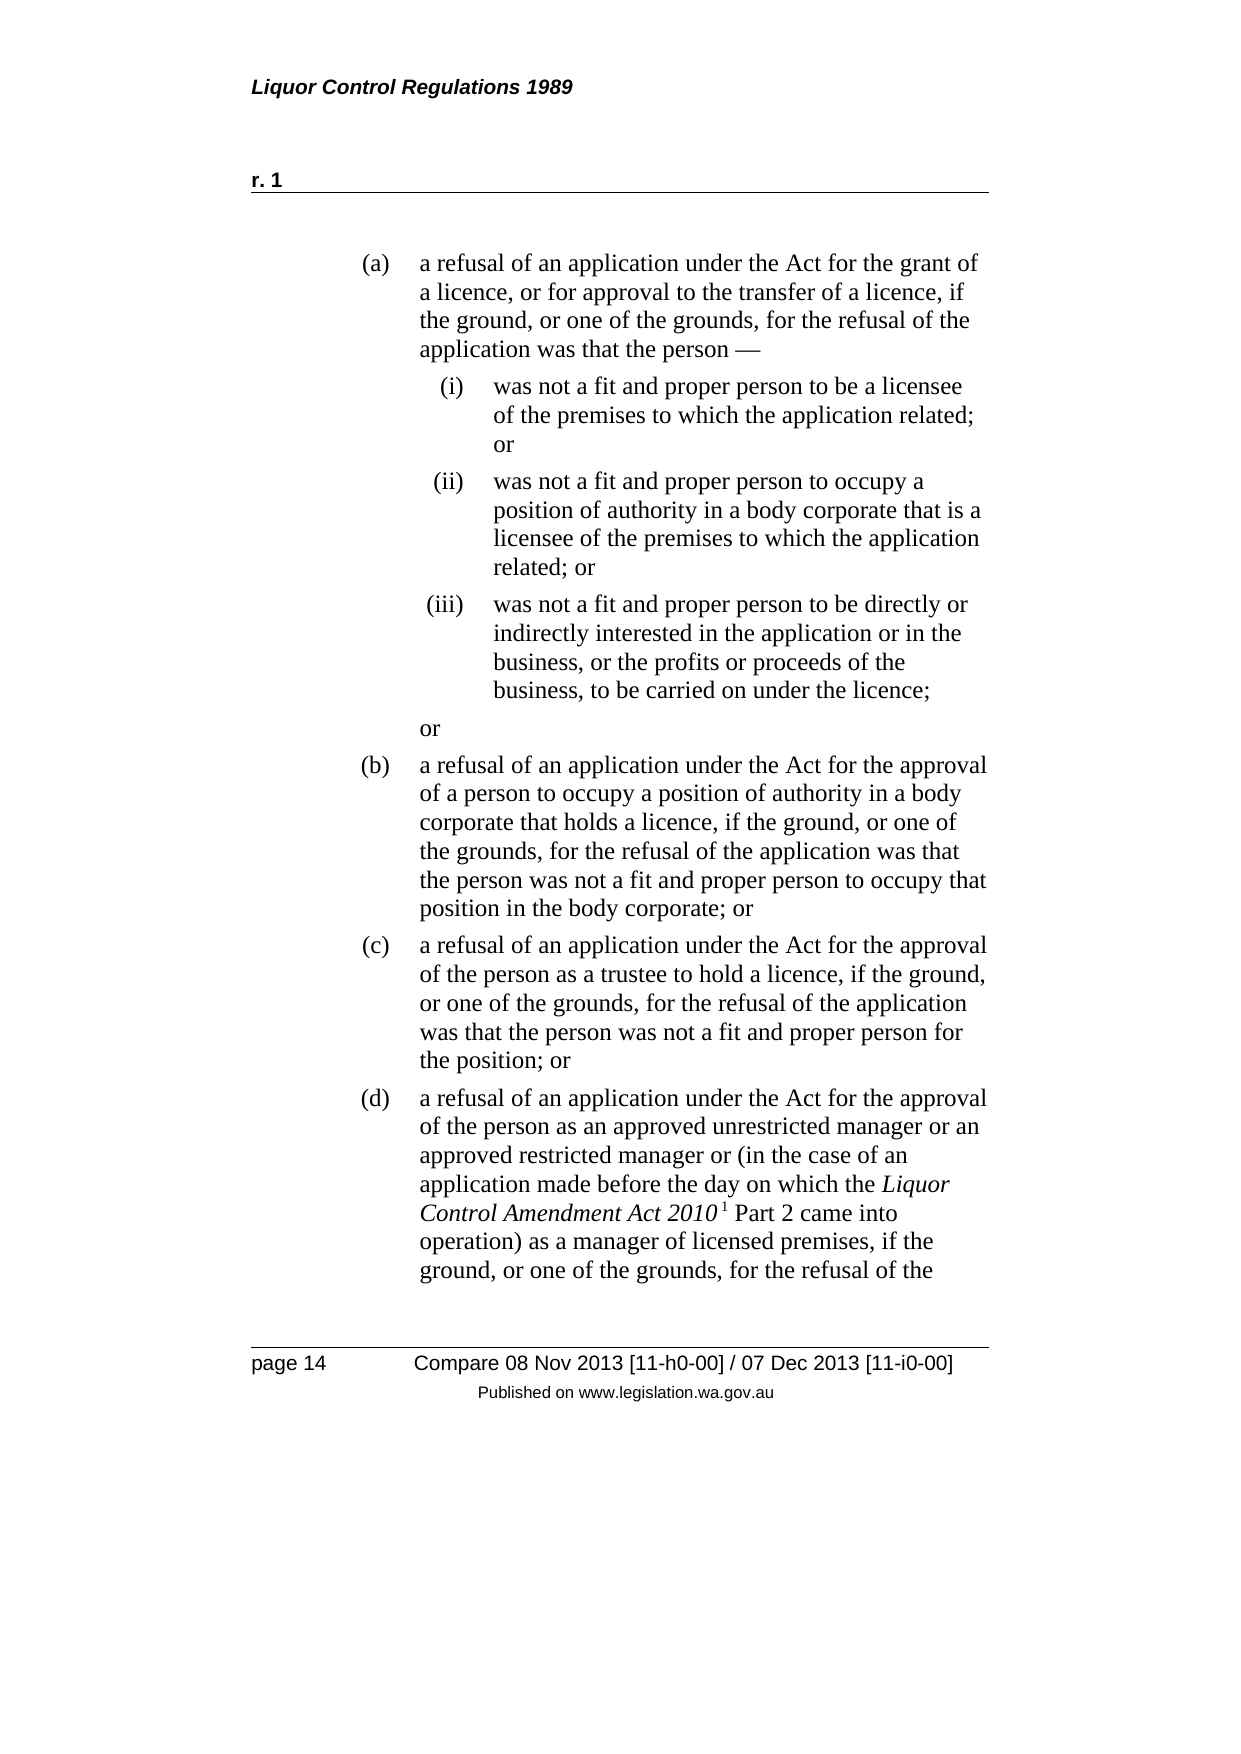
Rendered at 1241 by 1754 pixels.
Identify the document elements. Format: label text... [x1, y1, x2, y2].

text or [251, 713, 989, 741]
text (c) a refusal of an application under the Act for the approval of the person as a trustee to hold a licence, if the ground, or one of the grounds, for the refusal of the application was that the person was not a fit and proper person for the position; or [251, 931, 989, 1074]
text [251, 1083, 989, 1284]
text (b) a refusal of an application under the Act for the approval of a person to occupy a position of authority in a body corporate that holds a licence, if the ground, or one of the grounds, for the refusal of the application was that the person was not a fit and proper person to occupy that position in the body corporate; or [251, 750, 989, 922]
text (a) a refusal of an application under the Act for the grant of a licence, or for approval to the transfer of a licence, if the ground, or one of the grounds, for the refusal of the application was that the person — [251, 248, 989, 363]
text (iii) was not a fit and proper person to be directly or indirectly interested in the application or in the business, or the profits or proceeds of the business, to be carried on under the licence; [251, 589, 989, 704]
text (i) was not a fit and proper person to be a licensee of the premises to which the application related; or [251, 371, 989, 458]
text (ii) was not a fit and proper person to occupy a position of authority in a body corporate that is a licensee of the premises to which the application related; or [251, 466, 989, 581]
